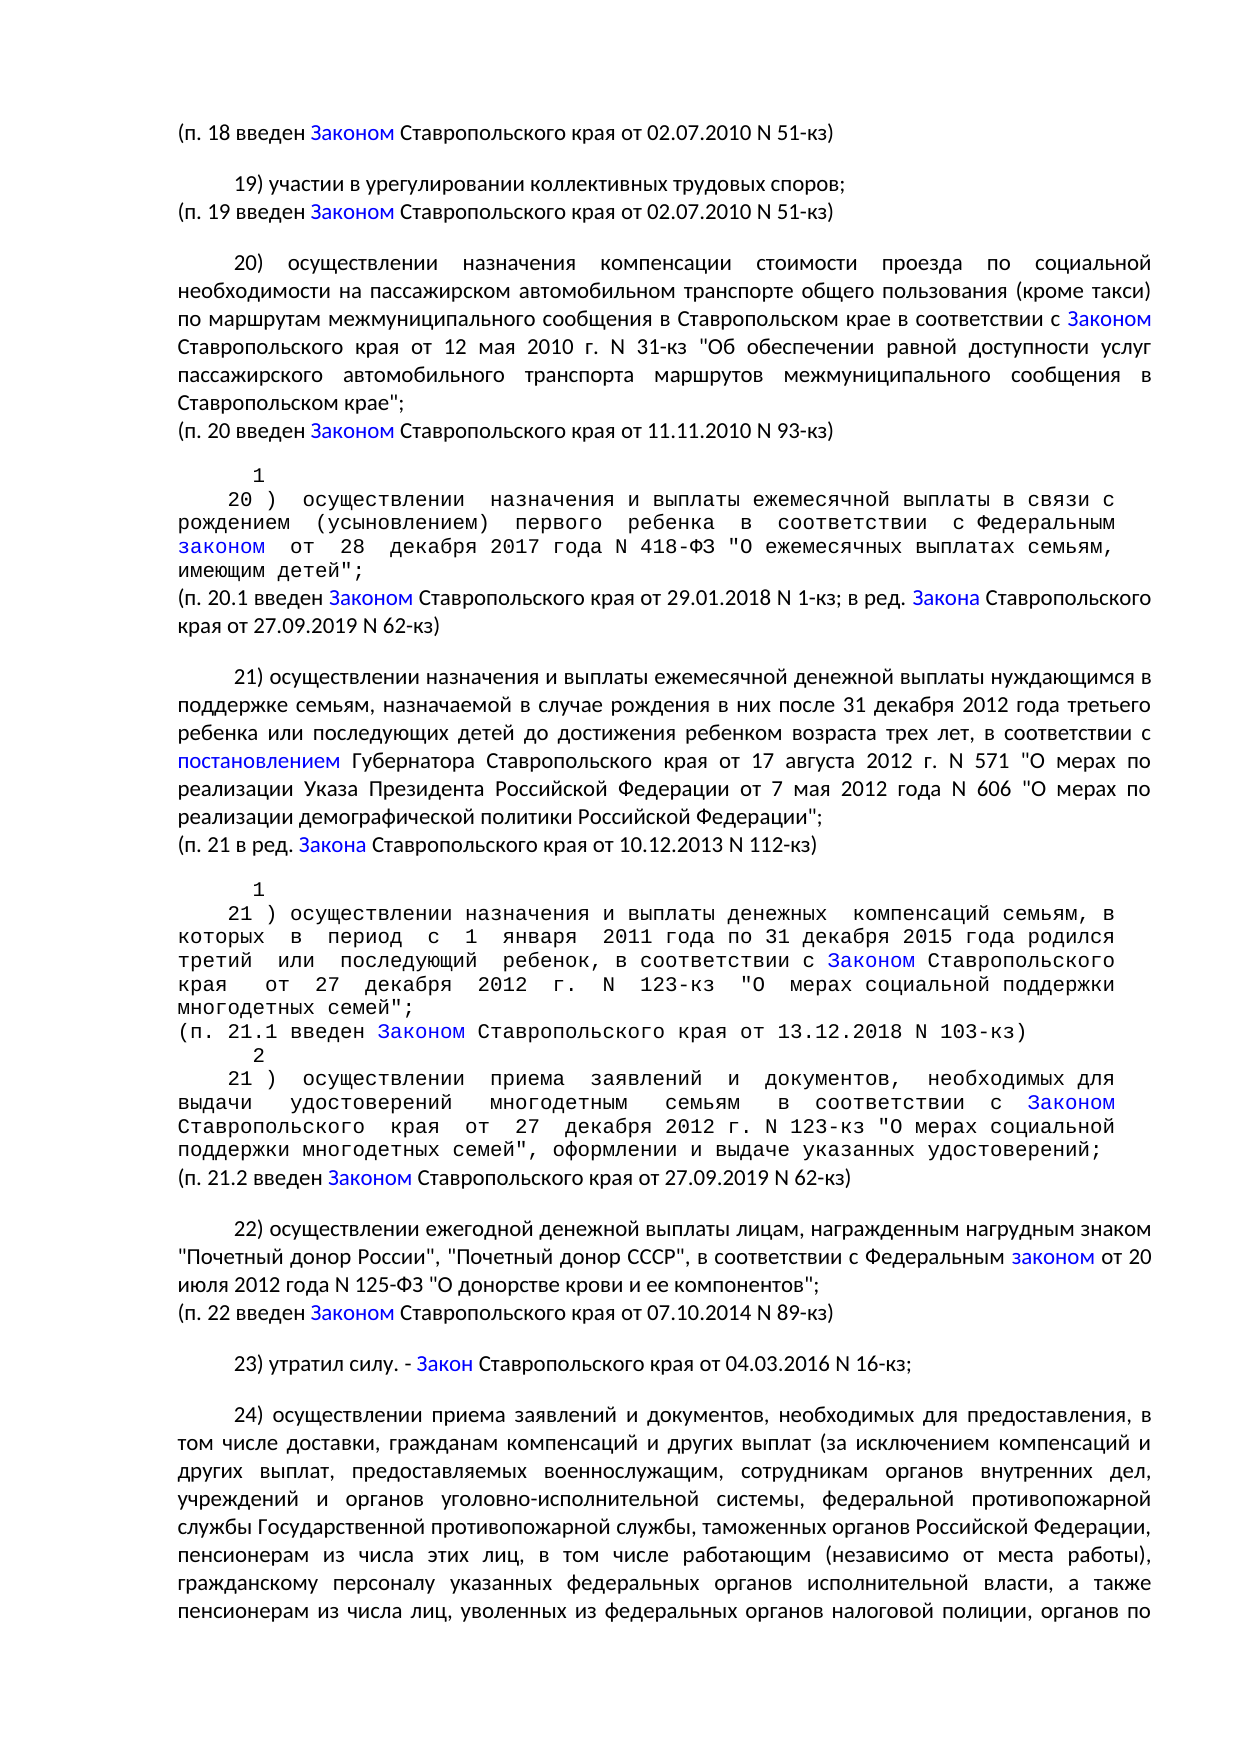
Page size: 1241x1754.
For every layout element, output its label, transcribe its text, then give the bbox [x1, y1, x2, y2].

text 1 [177, 465, 1152, 489]
text третий или последующий ребенок, в соответствии с Законом Ставропольского [177, 950, 1152, 974]
text (п. 21.2 введен Законом Ставропольского края от 27.09.2019 N 62-кз) [177, 1163, 1152, 1191]
text 21 ) осуществлении приема заявлений и документов, необходимых для [177, 1068, 1152, 1092]
text 23) утратил силу. - Закон Ставропольского края от 04.03.2016 N 16-кз; [177, 1349, 1152, 1377]
text законом от 28 декабря 2017 года N 418-ФЗ "О ежемесячных выплатах семьям, [177, 536, 1152, 559]
text имеющим детей"; [177, 559, 1152, 583]
text поддержки многодетных семей", оформлении и выдаче указанных удостоверений; [177, 1139, 1152, 1163]
text 2 [177, 1045, 1152, 1068]
text 20) осуществлении назначения компенсации стоимости проезда по социальной необходимости на пассажирском автомобильном транспорте общего пользования (кроме такси) по маршрутам межмуниципального сообщения в Ставропольском крае в соответствии с Законом Ставропольского края от 12 мая 2010 г. N 31-кз "Об обеспечении равной доступности услуг пассажирского автомобильного транспорта маршрутов межмуниципального сообщения в Ставропольском крае"; [177, 248, 1152, 416]
text (п. 22 введен Законом Ставропольского края от 07.10.2014 N 89-кз) [177, 1298, 1152, 1326]
text 21) осуществлении назначения и выплаты ежемесячной денежной выплаты нуждающимся в поддержке семьям, назначаемой в случае рождения в них после 31 декабря 2012 года третьего ребенка или последующих детей до достижения ребенком возраста трех лет, в соответствии с постановлением Губернатора Ставропольского края от 17 августа 2012 г. N 571 "О мерах по реализации Указа Президента Российской Федерации от 7 мая 2012 года N 606 "О мерах по реализации демографической политики Российской Федерации"; [177, 662, 1152, 830]
text которых в период с 1 января 2011 года по 31 декабря 2015 года родился [177, 926, 1152, 950]
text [177, 1400, 1152, 1624]
text (п. 20 введен Законом Ставропольского края от 11.11.2010 N 93-кз) [177, 416, 1152, 444]
text (п. 18 введен Законом Ставропольского края от 02.07.2010 N 51-кз) [177, 118, 1152, 146]
text 19) участии в урегулировании коллективных трудовых споров; [177, 169, 1152, 197]
text 20 ) осуществлении назначения и выплаты ежемесячной выплаты в связи с [177, 489, 1152, 512]
text 21 ) осуществлении назначения и выплаты денежных компенсаций семьям, в [177, 903, 1152, 926]
text выдачи удостоверений многодетным семьям в соответствии с Законом [177, 1092, 1152, 1116]
text (п. 19 введен Законом Ставропольского края от 02.07.2010 N 51-кз) [177, 197, 1152, 225]
text края от 27 декабря 2012 г. N 123-кз "О мерах социальной поддержки [177, 974, 1152, 997]
text Ставропольского края от 27 декабря 2012 г. N 123-кз "О мерах социальной [177, 1116, 1152, 1139]
text 22) осуществлении ежегодной денежной выплаты лицам, награжденным нагрудным знаком "Почетный донор России", "Почетный донор СССР", в соответствии с Федеральным законом от 20 июля 2012 года N 125-ФЗ "О донорстве крови и ее компонентов"; [177, 1214, 1152, 1298]
text многодетных семей"; [177, 997, 1152, 1021]
text (п. 21.1 введен Законом Ставропольского края от 13.12.2018 N 103-кз) [177, 1021, 1152, 1045]
text рождением (усыновлением) первого ребенка в соответствии с Федеральным [177, 512, 1152, 536]
text 1 [177, 879, 1152, 903]
text (п. 20.1 введен Законом Ставропольского края от 29.01.2018 N 1-кз; в ред. Закона Ставропольского края от 27.09.2019 N 62-кз) [177, 583, 1152, 639]
text (п. 21 в ред. Закона Ставропольского края от 10.12.2013 N 112-кз) [177, 830, 1152, 858]
